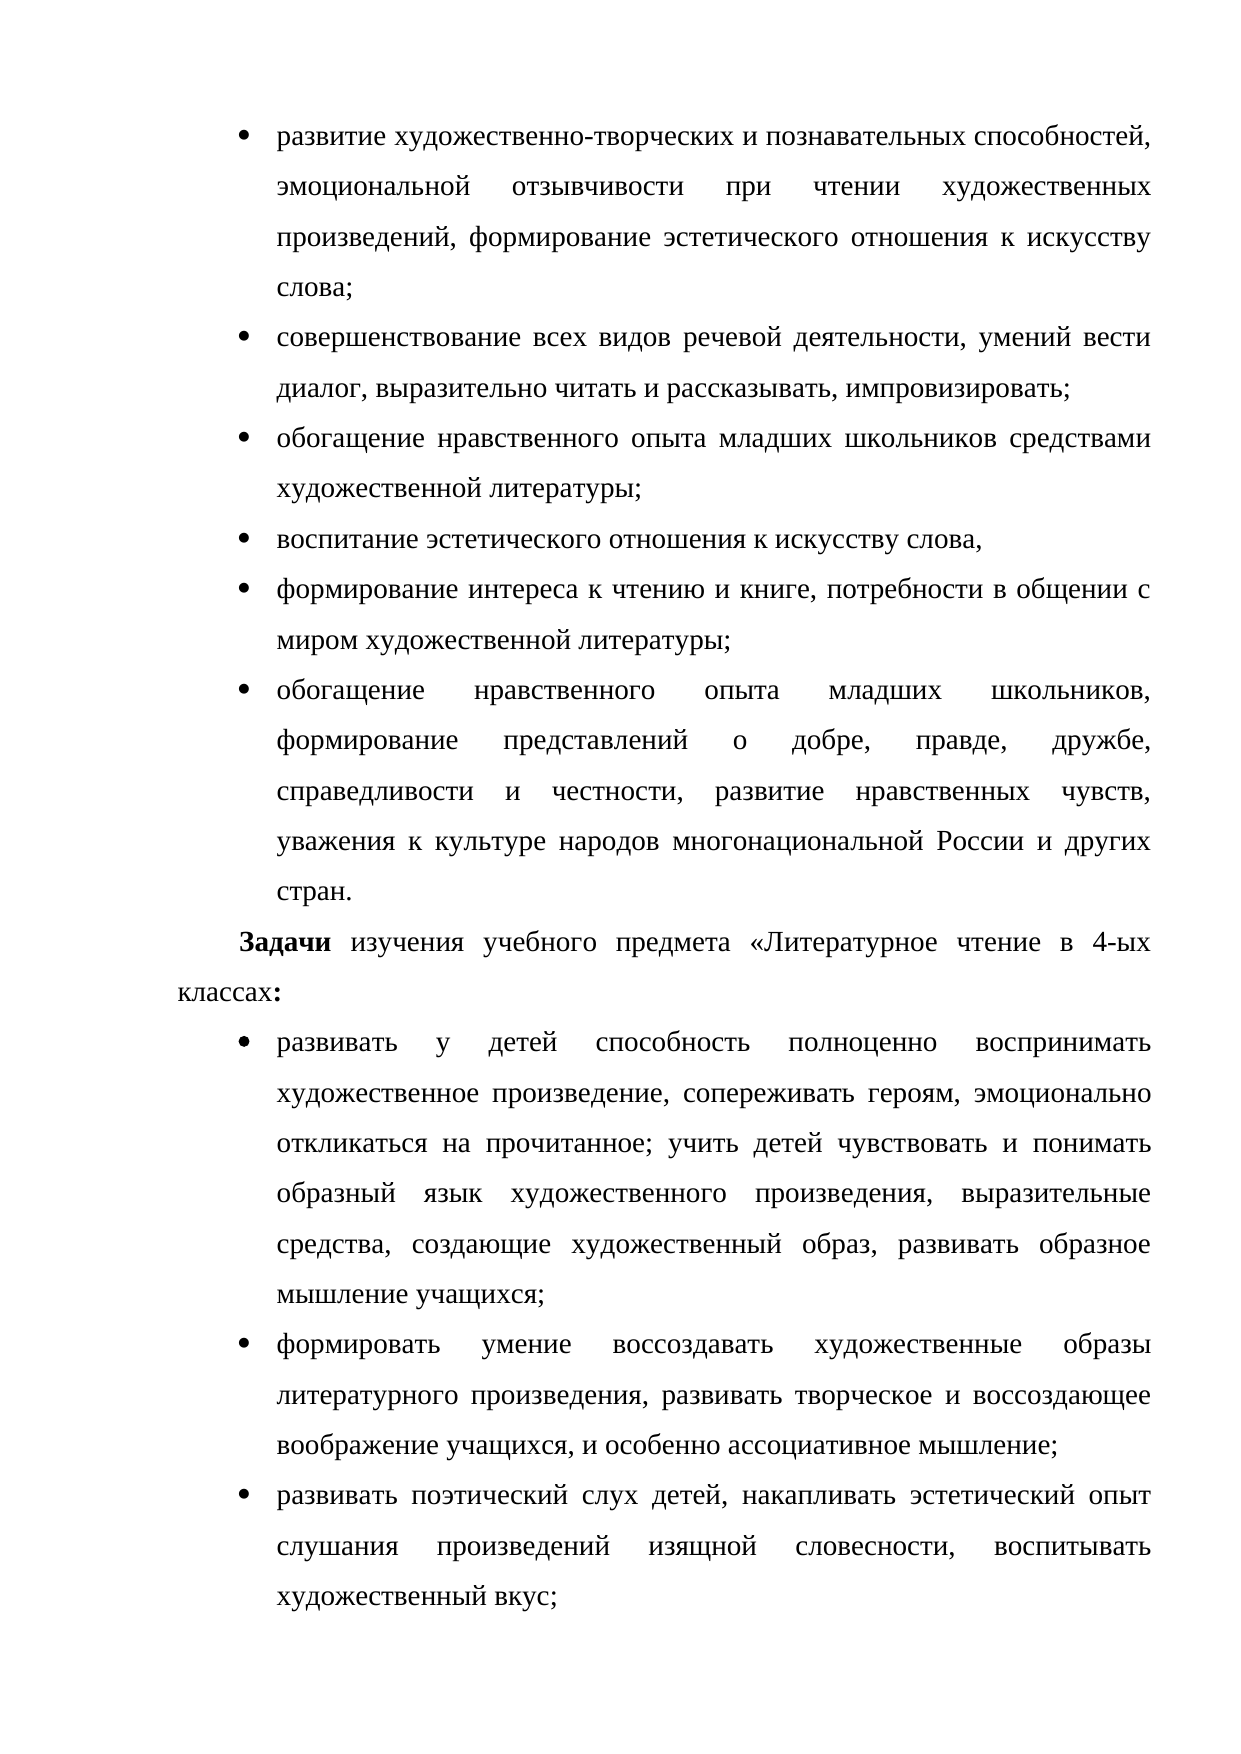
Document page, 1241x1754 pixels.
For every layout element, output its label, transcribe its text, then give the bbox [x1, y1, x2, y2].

list воспитание эстетического отношения к искусству слова, [239, 521, 1152, 554]
list развивать поэтический слух детей, накапливать эстетический опыт слушания произведений изящной словесности, воспитывать художественный вкус; [239, 1477, 1152, 1612]
list развивать у детей способность полноценно воспринимать художественное произведение, сопереживать героям, эмоционально откликаться на прочитанное; учить детей чувствовать и понимать образный язык художественного произведения, выразительные средства, создающие художественный образ, развивать образное мышление учащихся; [239, 1024, 1152, 1309]
list обогащение нравственного опыта младших школьников, формирование представлений о добре, правде, дружбе, справедливости и честности, развитие нравственных чувств, уважения к культуре народов многонациональной России и других стран. [239, 672, 1152, 907]
list обогащение нравственного опыта младших школьников средствами художественной литературы; [239, 420, 1152, 504]
list развитие художественно-творческих и познавательных способностей, эмоциональной отзывчивости при чтении художественных произведений, формирование эстетического отношения к искусству слова; [239, 118, 1152, 303]
list формировать умение воссоздавать художественные образы литературного произведения, развивать творческое и воссоздающее воображение учащихся, и особенно ассоциативное мышление; [239, 1326, 1152, 1461]
list формирование интереса к чтению и книге, потребности в общении с миром художественной литературы; [239, 571, 1152, 655]
text Задачи изучения учебного предмета «Литературное чтение в 4-ых классах: [177, 924, 1152, 1008]
list совершенствование всех видов речевой деятельности, умений вести диалог, выразительно читать и рассказывать, импровизировать; [239, 319, 1152, 403]
